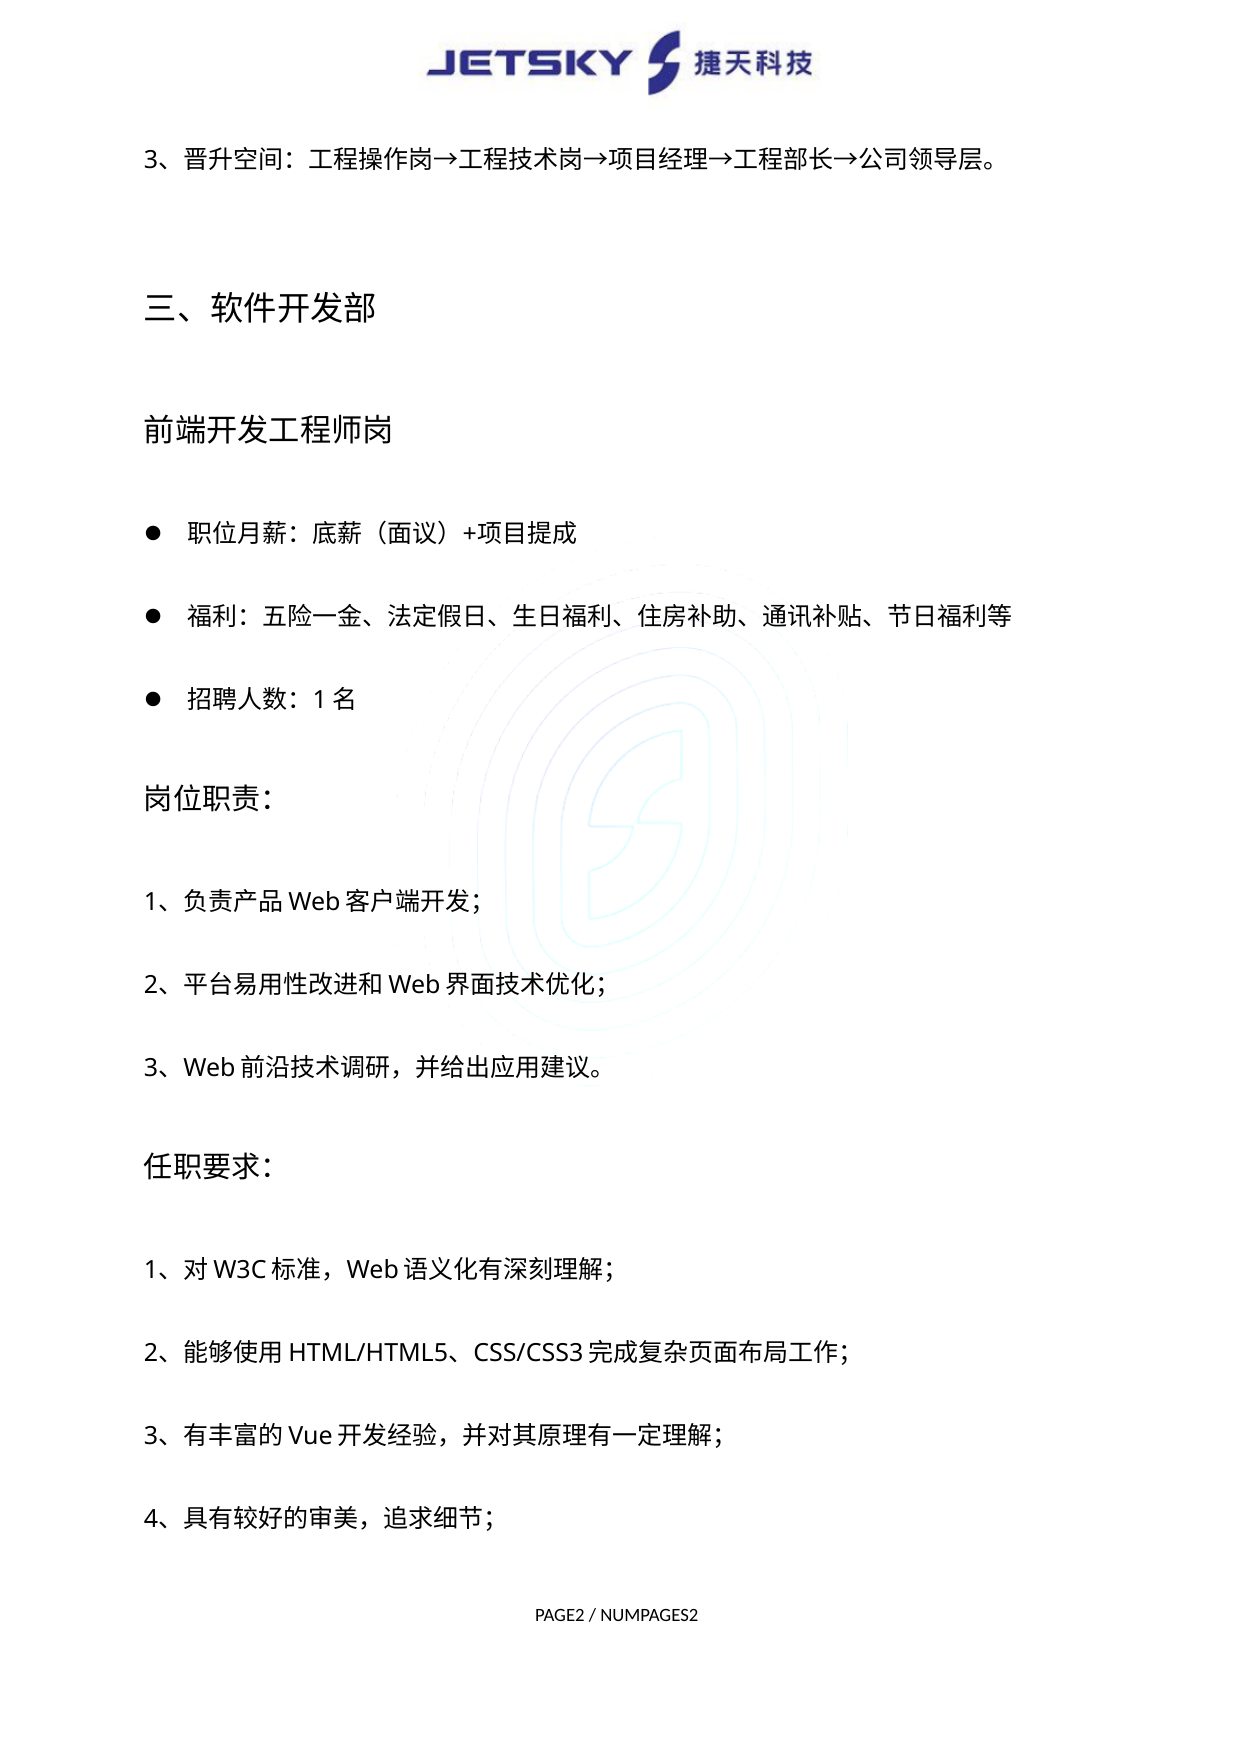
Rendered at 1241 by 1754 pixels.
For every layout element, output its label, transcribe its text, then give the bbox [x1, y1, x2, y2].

subtitle 软件开发部 [144, 273, 1085, 338]
subtitle 任职要求： [144, 1132, 1085, 1197]
subtitle 岗位职责： [144, 764, 1085, 829]
text 3、Web前沿技术调研，并给出应用建议。 [144, 1033, 1085, 1098]
subtitle 前端开发工程师岗 [144, 395, 1085, 460]
text 4、具有较好的审美，追求细节； [144, 1484, 1085, 1549]
text 2、平台易用性改进和Web界面技术优化； [144, 950, 1085, 1015]
text 3、有丰富的Vue开发经验，并对其原理有一定理解； [144, 1401, 1085, 1466]
list 福利：五险一金、法定假日、生日福利、住房补助、通讯补贴、节日福利等 [144, 582, 1085, 647]
list 职位月薪：底薪（面议）+项目提成 [144, 499, 1085, 564]
list 招聘人数：1名 [144, 665, 1085, 730]
text 1、负责产品Web客户端开发； [144, 867, 1085, 932]
text 3、晋升空间：工程操作岗→工程技术岗→项目经理→工程部长→公司领导层。 [144, 125, 1085, 190]
picture [406, 20, 834, 109]
text 2、能够使用HTML/HTML5、CSS/CSS3完成复杂页面布局工作； [144, 1318, 1085, 1383]
text 1、对W3C标准，Web语义化有深刻理解； [144, 1235, 1085, 1300]
